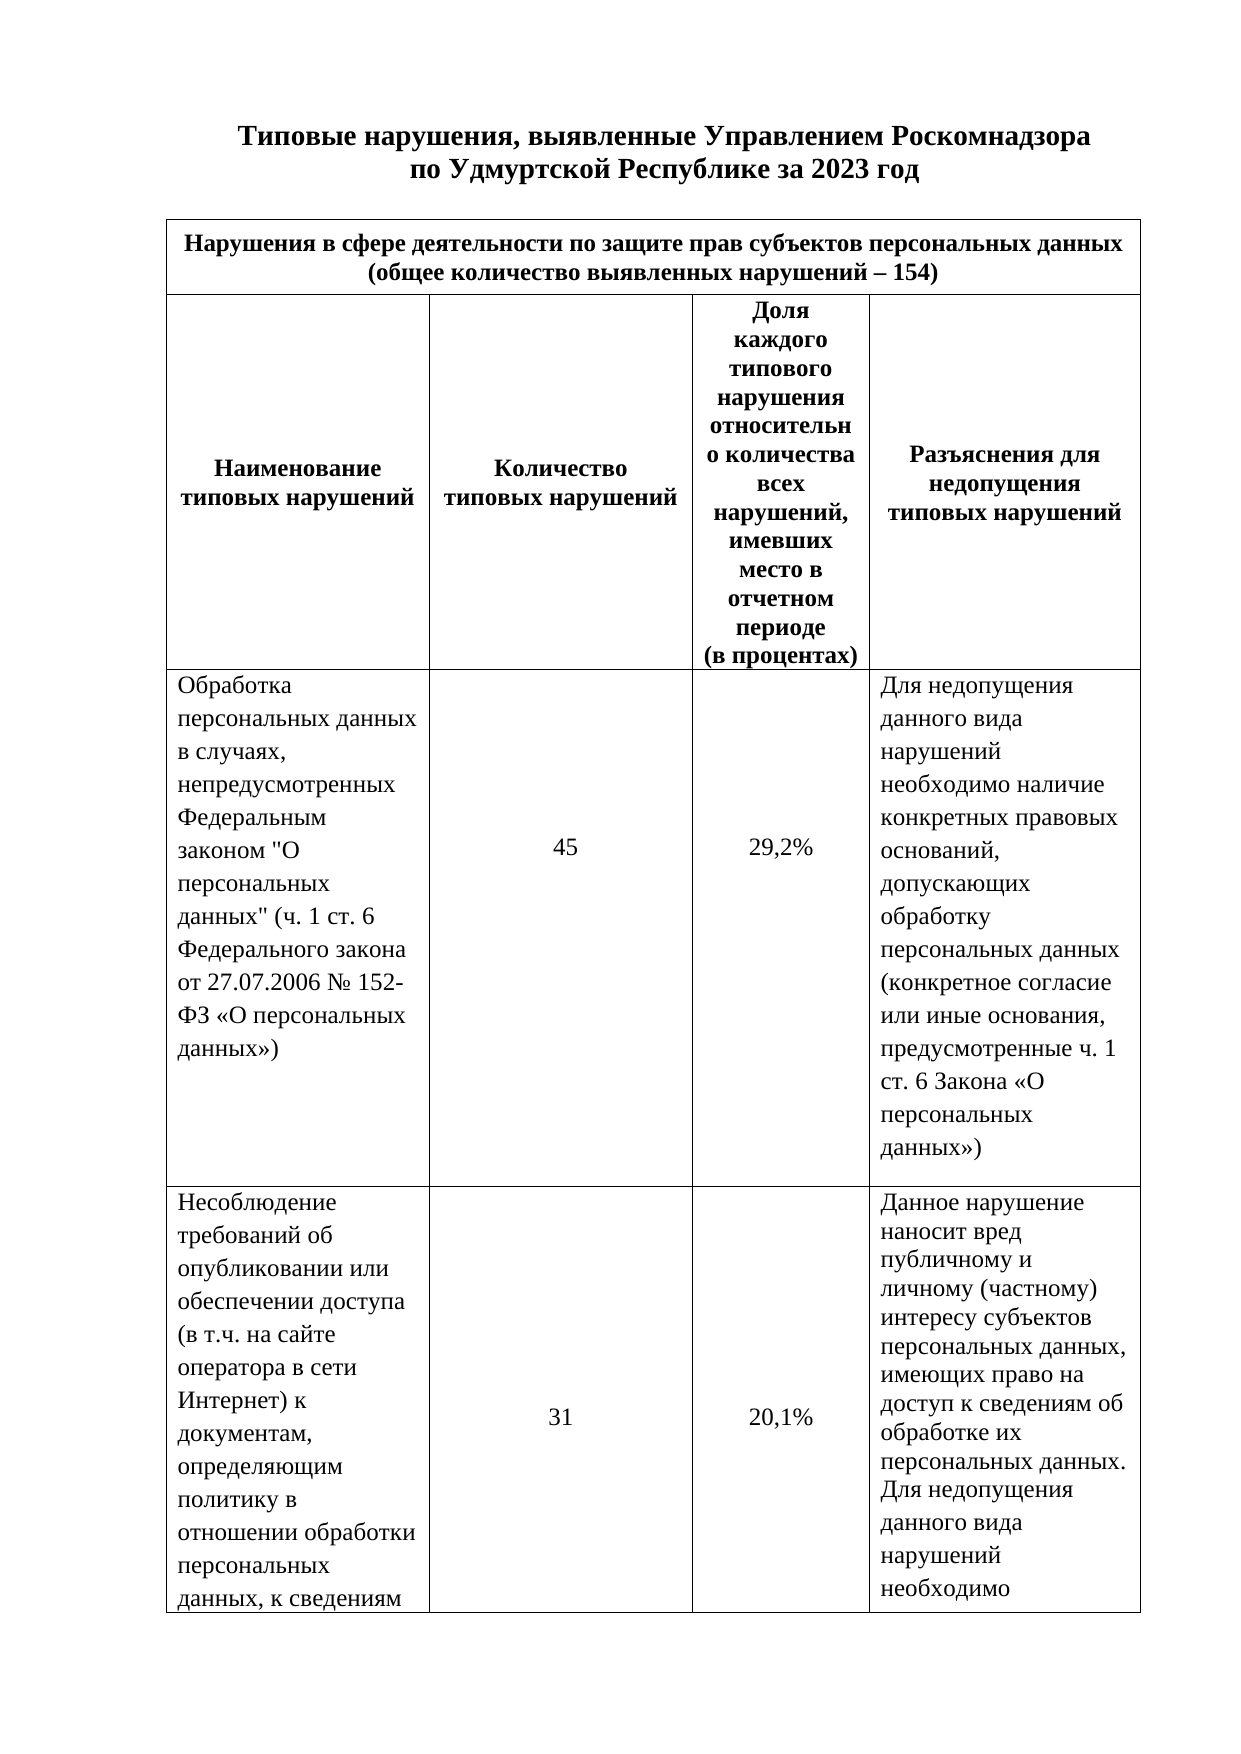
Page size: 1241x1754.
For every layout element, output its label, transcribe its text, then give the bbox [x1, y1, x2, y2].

text Типовые нарушения, выявленные Управлением Роскомнадзора [177, 118, 1152, 152]
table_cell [870, 1187, 1140, 1612]
table_cell Для недопущения данного вида нарушений необходимо наличие конкретных правовых оснований, допускающих обработку персональных данных (конкретное согласие или иные основания, предусмотренные ч. 1 ст. 6 Закона «О персональных данных») [870, 670, 1140, 1186]
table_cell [167, 1187, 429, 1612]
text по Удмуртской Республике за 2023 год [177, 152, 1152, 185]
table_header Нарушения в сфере деятельности по защите прав субъектов персональных данных (общее количество выявленных нарушений – 154) [167, 220, 1140, 294]
table_cell 31 [430, 1187, 692, 1612]
table_cell Доля каждого типового нарушения относительно количества всех нарушений, имевших место в отчетном периоде (в процентах) [693, 295, 869, 669]
table_cell 29,2% [693, 670, 869, 1186]
table_cell Разъяснения для недопущения типовых нарушений [870, 295, 1140, 669]
table_cell Количество типовых нарушений [430, 295, 692, 669]
table_cell Наименование типовых нарушений [167, 295, 429, 669]
table_cell Обработка персональных данных в случаях, непредусмотренных Федеральным законом "О персональных данных" (ч. 1 ст. 6 Федерального закона от 27.07.2006 № 152-ФЗ «О персональных данных») [167, 670, 429, 1186]
table_cell 45 [430, 670, 692, 1186]
table_cell 20,1% [693, 1187, 869, 1612]
